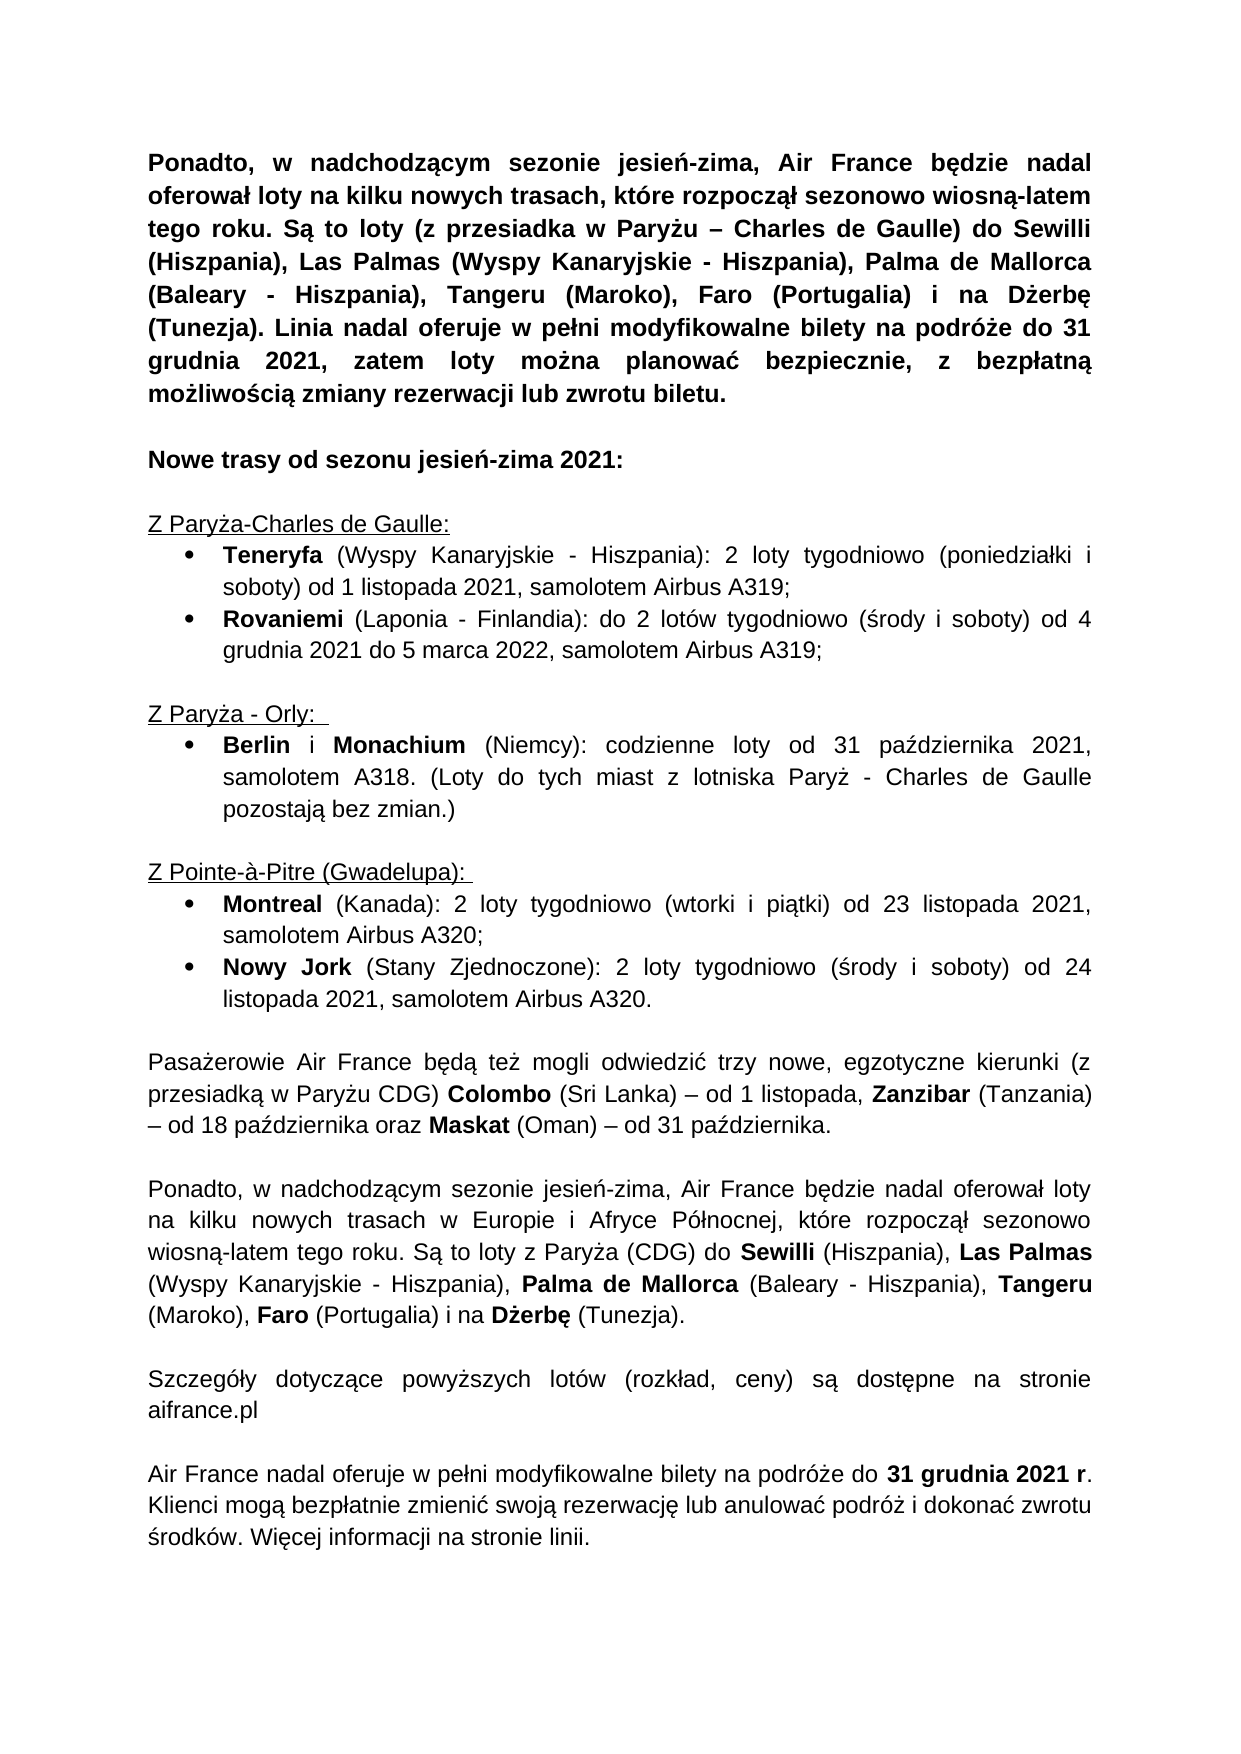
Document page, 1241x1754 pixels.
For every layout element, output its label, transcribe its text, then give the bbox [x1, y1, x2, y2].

text Nowe trasy od sezonu jesień-zima 2021: [148, 445, 1093, 473]
list Montreal (Kanada): 2 loty tygodniowo (wtorki i piątki) od 23 listopada 2021, samolotem Airbus A320; [185, 889, 1093, 949]
text Pasażerowie Air France będą też mogli odwiedzić trzy nowe, egzotyczne kierunki (z przesiadką w Paryżu CDG) Colombo (Sri Lanka) – od 1 listopada, Zanzibar (Tanzania) – od 18 października oraz Maskat (Oman) – od 31 października. [148, 1048, 1093, 1139]
list Rovaniemi (Laponia - Finlandia): do 2 lotów tygodniowo (środy i soboty) od 4 grudnia 2021 do 5 marca 2022, samolotem Airbus A319; [185, 604, 1093, 664]
text Szczegóły dotyczące powyższych lotów (rozkład, ceny) są dostępne na stronie aifrance.pl [148, 1364, 1093, 1424]
list Nowy Jork (Stany Zjednoczone): 2 loty tygodniowo (środy i soboty) od 24 listopada 2021, samolotem Airbus A320. [185, 953, 1093, 1012]
list Berlin i Monachium (Niemcy): codzienne loty od 31 października 2021, samolotem A318. (Loty do tych miast z lotniska Paryż - Charles de Gaulle pozostają bez zmian.) [185, 731, 1093, 822]
list Teneryfa (Wyspy Kanaryjskie - Hiszpania): 2 loty tygodniowo (poniedziałki i soboty) od 1 listopada 2021, samolotem Airbus A319; [185, 541, 1093, 600]
text Z Pointe-à-Pitre (Gwadelupa): [148, 858, 1093, 885]
text Z Paryża-Charles de Gaulle: [148, 509, 1093, 537]
text Air France nadal oferuje w pełni modyfikowalne bilety na podróże do 31 grudnia 2021 r. Klienci mogą bezpłatnie zmienić swoją rezerwację lub anulować podróż i dokonać zwrotu środków. Więcej informacji na stronie linii. [148, 1459, 1093, 1550]
text Z Paryża - Orly: [148, 699, 1093, 727]
text Ponadto, w nadchodzącym sezonie jesień-zima, Air France będzie nadal oferował loty na kilku nowych trasach w Europie i Afryce Północnej, które rozpoczął sezonowo wiosną-latem tego roku. Są to loty z Paryża (CDG) do Sewilli (Hiszpania), Las Palmas (Wyspy Kanaryjskie - Hiszpania), Palma de Mallorca (Baleary - Hiszpania), Tangeru (Maroko), Faro (Portugalia) i na Dżerbę (Tunezja). [148, 1174, 1093, 1329]
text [148, 148, 1093, 407]
